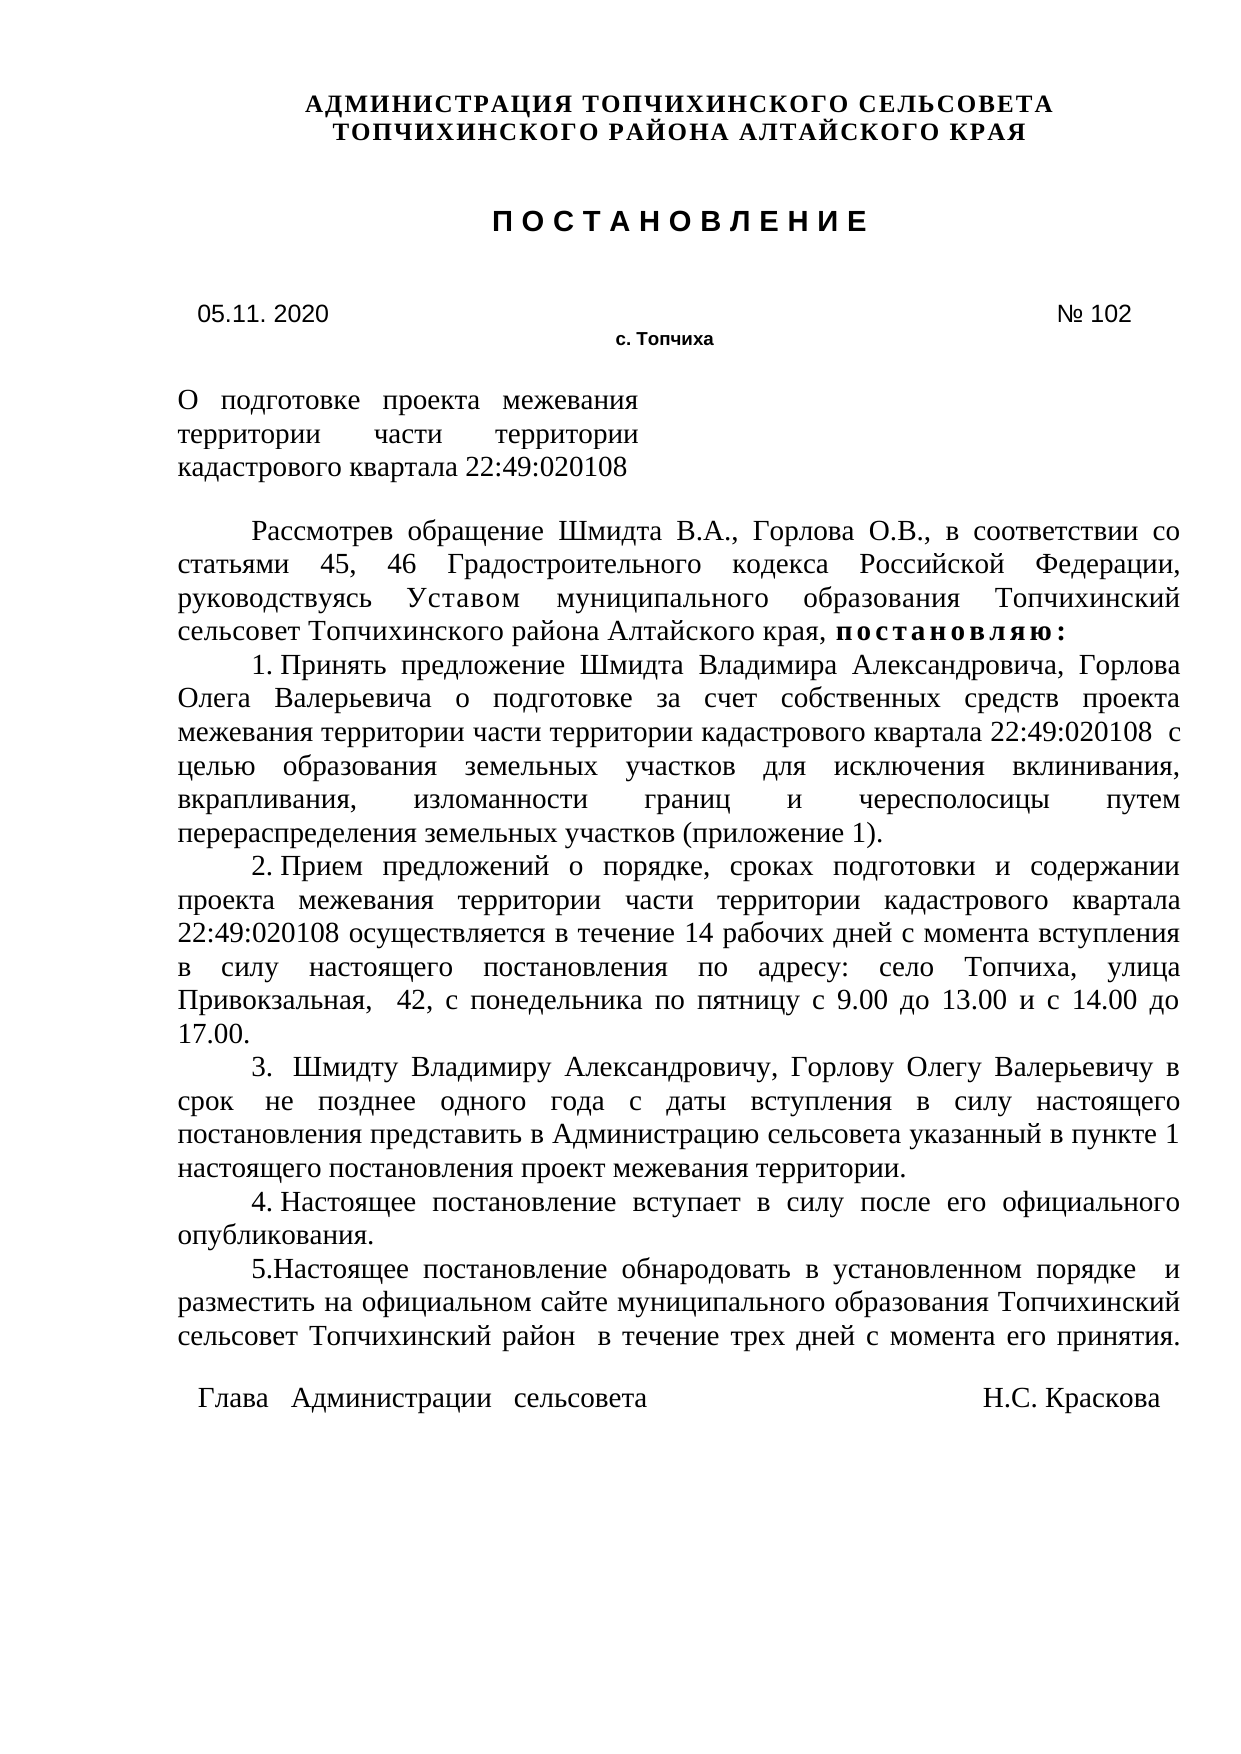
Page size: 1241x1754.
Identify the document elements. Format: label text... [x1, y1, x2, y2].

text с. Топчиха [177, 328, 1152, 350]
text 5.Настоящее постановление обнародовать в установленном порядке и разместить на официальном сайте муниципального образования Топчихинский сельсовет Топчихинский район в течение трех дней с момента его принятия. [177, 1251, 1181, 1380]
text 4. Настоящее постановление вступает в силу после его официального опубликования. [177, 1184, 1181, 1251]
text 05.11. 2020 № 102 [177, 299, 1152, 328]
text 3. Шмидту Владимиру Александровичу, Горлову Олегу Валерьевичу в срок не позднее одного года с даты вступления в силу настоящего постановления представить в Администрацию сельсовета указанный в пункте 1 настоящего постановления проект межевания территории. [177, 1049, 1181, 1184]
table_header О подготовке проекта межевания территории части территории кадастрового квартала 22:49:020108 [166, 382, 650, 483]
text АДМИНИСТРАЦИЯ ТОПЧИХИНСКОГО СЕЛЬСОВЕТА ТОПЧИХИНСКОГО РАЙОНА АЛТАЙСКОГО КРАЯ [177, 89, 1181, 146]
subtitle ПОСТАНОВЛЕНИЕ [177, 204, 1181, 237]
text 1. Принять предложение Шмидта Владимира Александровича, Горлова Олега Валерьевича о подготовке за счет собственных средств проекта межевания территории части территории кадастрового квартала 22:49:020108 с целью образования земельных участков для исключения вклинивания, вкрапливания, изломанности границ и чересполосицы путем перераспределения земельных участков (приложение 1). [177, 647, 1181, 848]
text Рассмотрев обращение Шмидта В.А., Горлова О.В., в соответствии со статьями 45, 46 Градостроительного кодекса Российской Федерации, руководствуясь Уставом муниципального образования Топчихинский сельсовет Топчихинского района Алтайского края, постановляю: [177, 513, 1181, 647]
text 2. Прием предложений о порядке, сроках подготовки и содержании проекта межевания территории части территории кадастрового квартала 22:49:020108 осуществляется в течение 14 рабочих дней с момента вступления в силу настоящего постановления по адресу: село Топчиха, улица Привокзальная, 42, с понедельника по пятницу с 9.00 до 13.00 и с 14.00 до 17.00. [177, 848, 1181, 1049]
text Глава Администрации сельсовета Н.С. Краскова [177, 1380, 1181, 1414]
